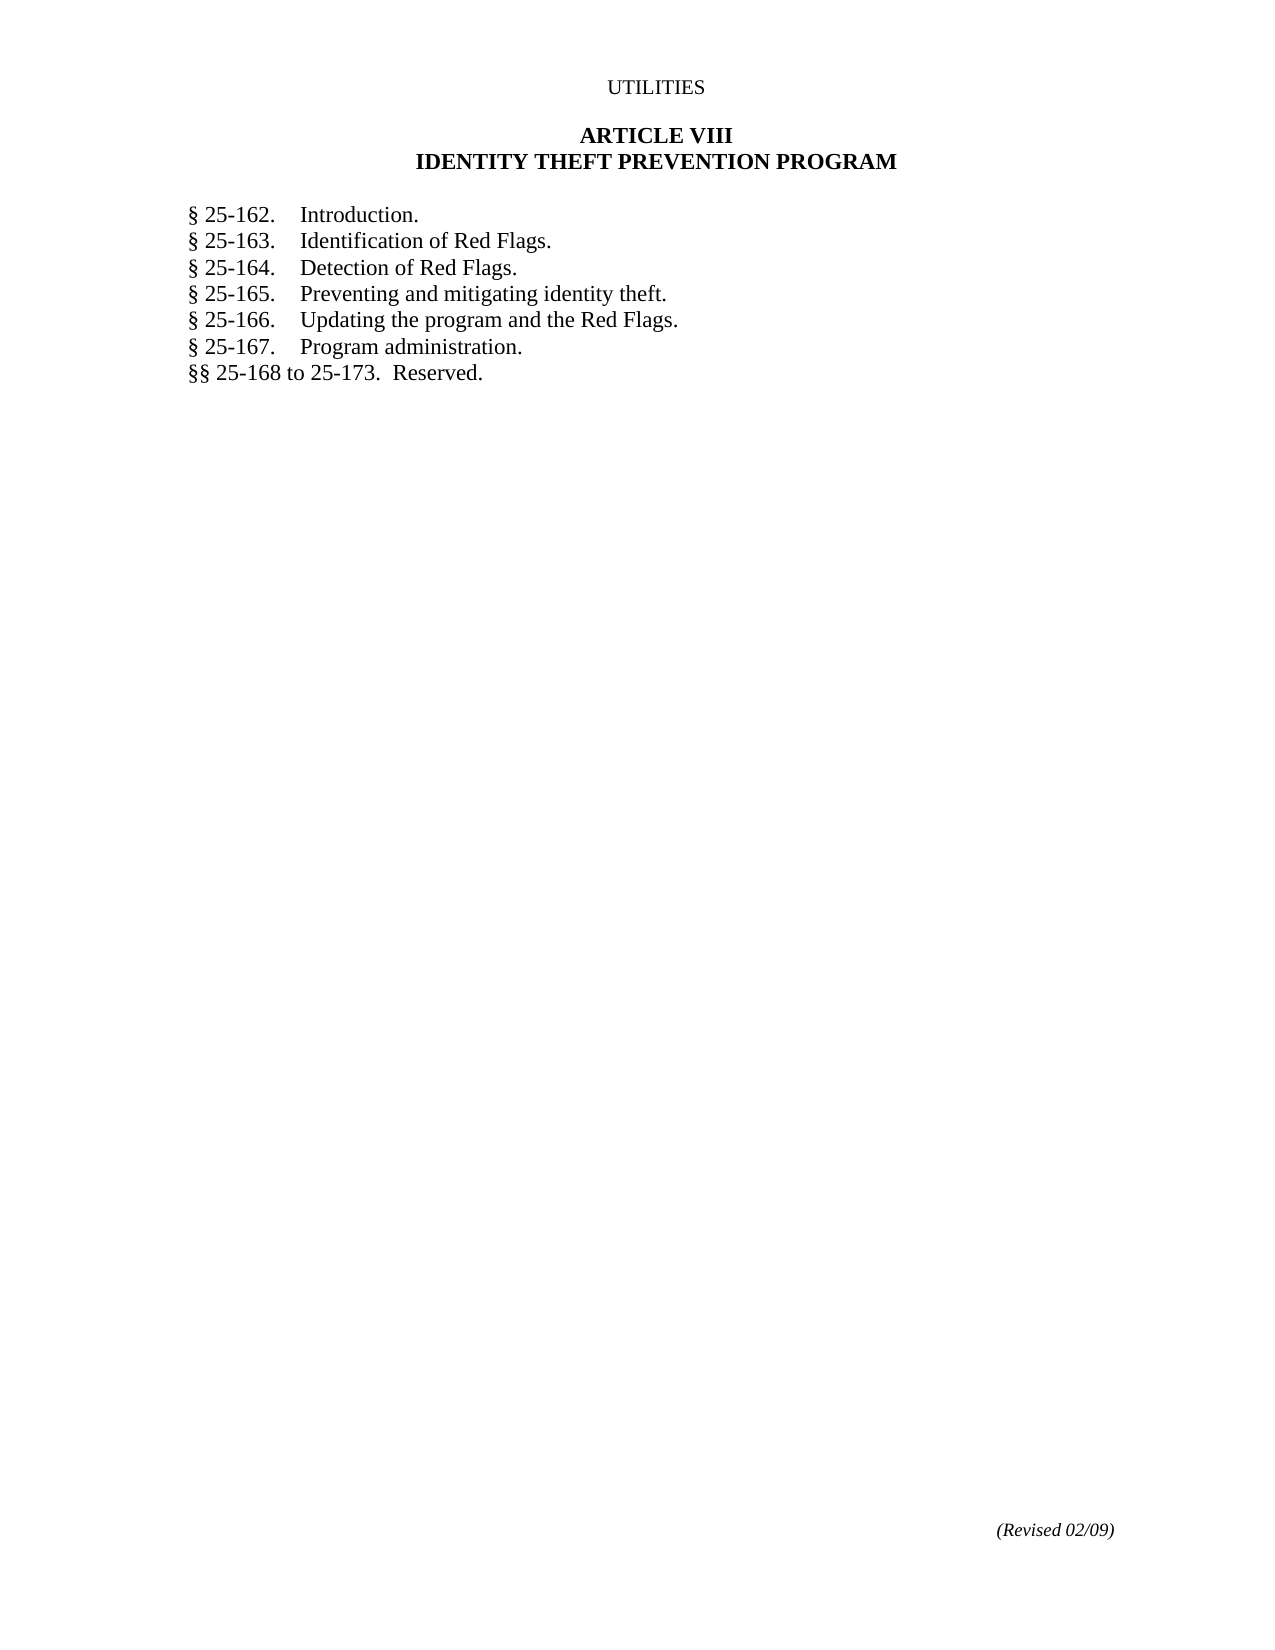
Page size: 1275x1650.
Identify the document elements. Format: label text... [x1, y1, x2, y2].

text § 25-163. Identification of Red Flags. [187, 227, 1125, 254]
text § 25-167. Program administration. [187, 333, 1125, 359]
text (Revised 02/09) [187, 1519, 1125, 1540]
text § 25-166. Updating the program and the Red Flags. [187, 306, 1125, 333]
text § 25-164. Detection of Red Flags. [187, 254, 1125, 280]
text ARTICLE VIII [187, 122, 1125, 148]
text IDENTITY THEFT PREVENTION PROGRAM [187, 148, 1125, 174]
text §§ 25-168 to 25-173. Reserved. [187, 359, 1125, 385]
text § 25-165. Preventing and mitigating identity theft. [187, 280, 1125, 306]
text § 25-162. Introduction. [187, 201, 1125, 227]
